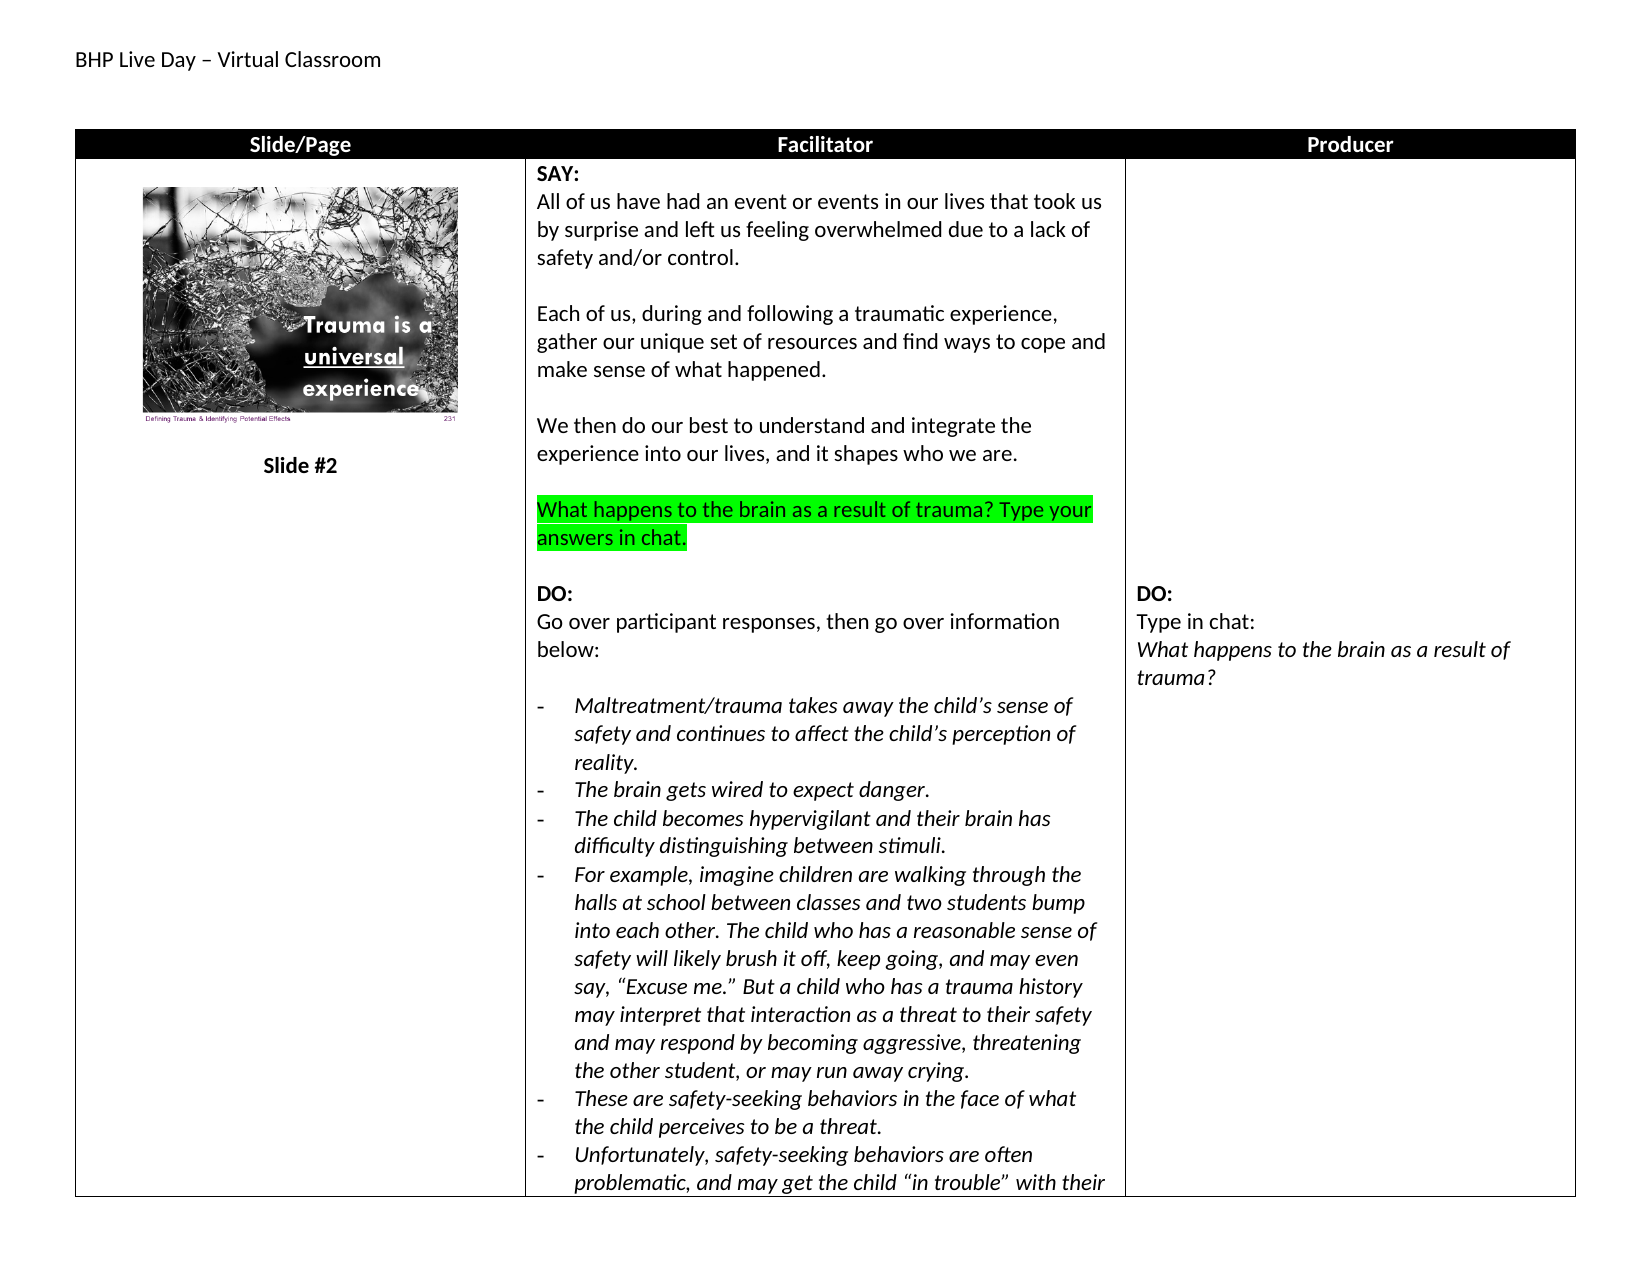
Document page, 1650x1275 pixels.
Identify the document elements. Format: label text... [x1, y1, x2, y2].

picture [142, 187, 458, 424]
table_cell Slide #2 [76, 159, 525, 1196]
table_cell Facilitator [526, 130, 1125, 158]
table_cell Producer [1126, 130, 1575, 158]
table_cell Slide/Page [76, 130, 525, 158]
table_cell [526, 159, 1125, 1196]
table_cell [1126, 159, 1575, 1196]
